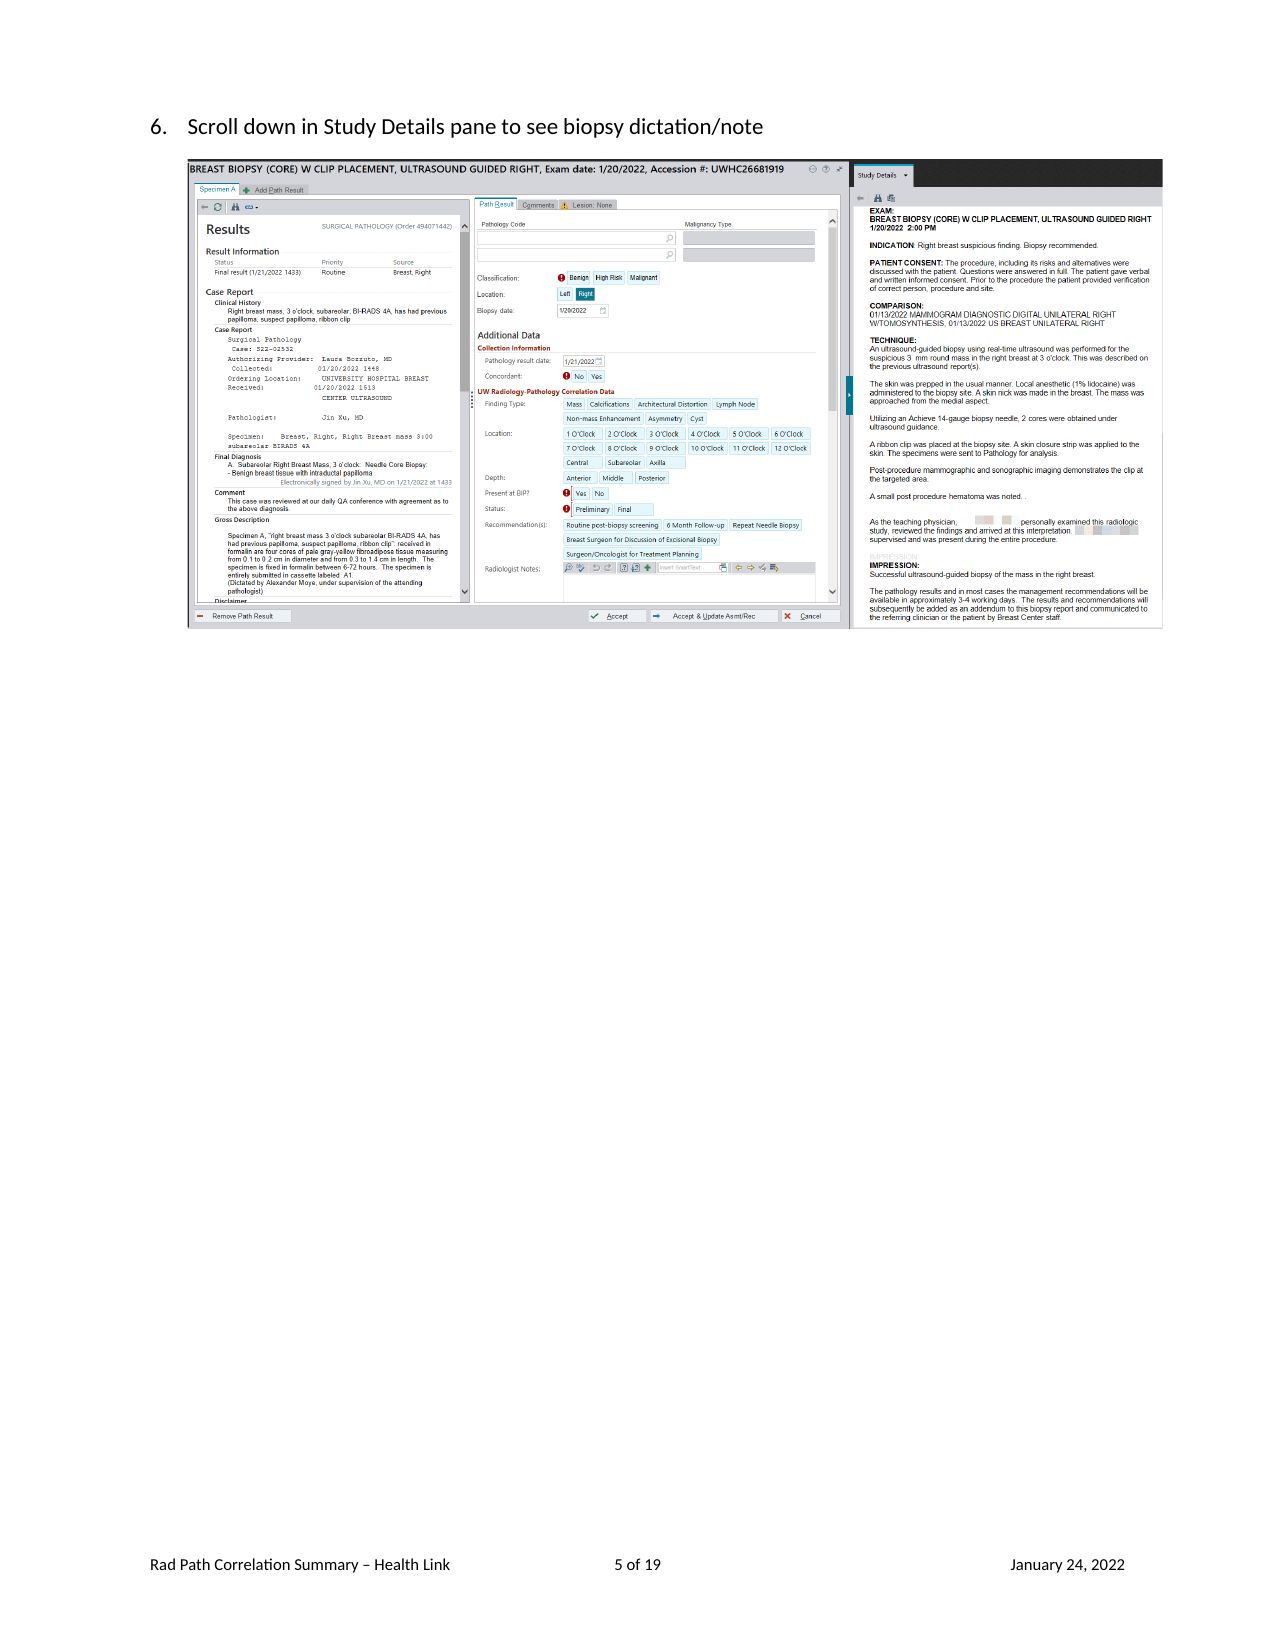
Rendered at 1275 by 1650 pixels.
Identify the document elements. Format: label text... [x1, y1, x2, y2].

list Scroll down in Study Details pane to see biopsy dictation/note [150, 112, 1125, 141]
picture [187, 159, 1163, 629]
